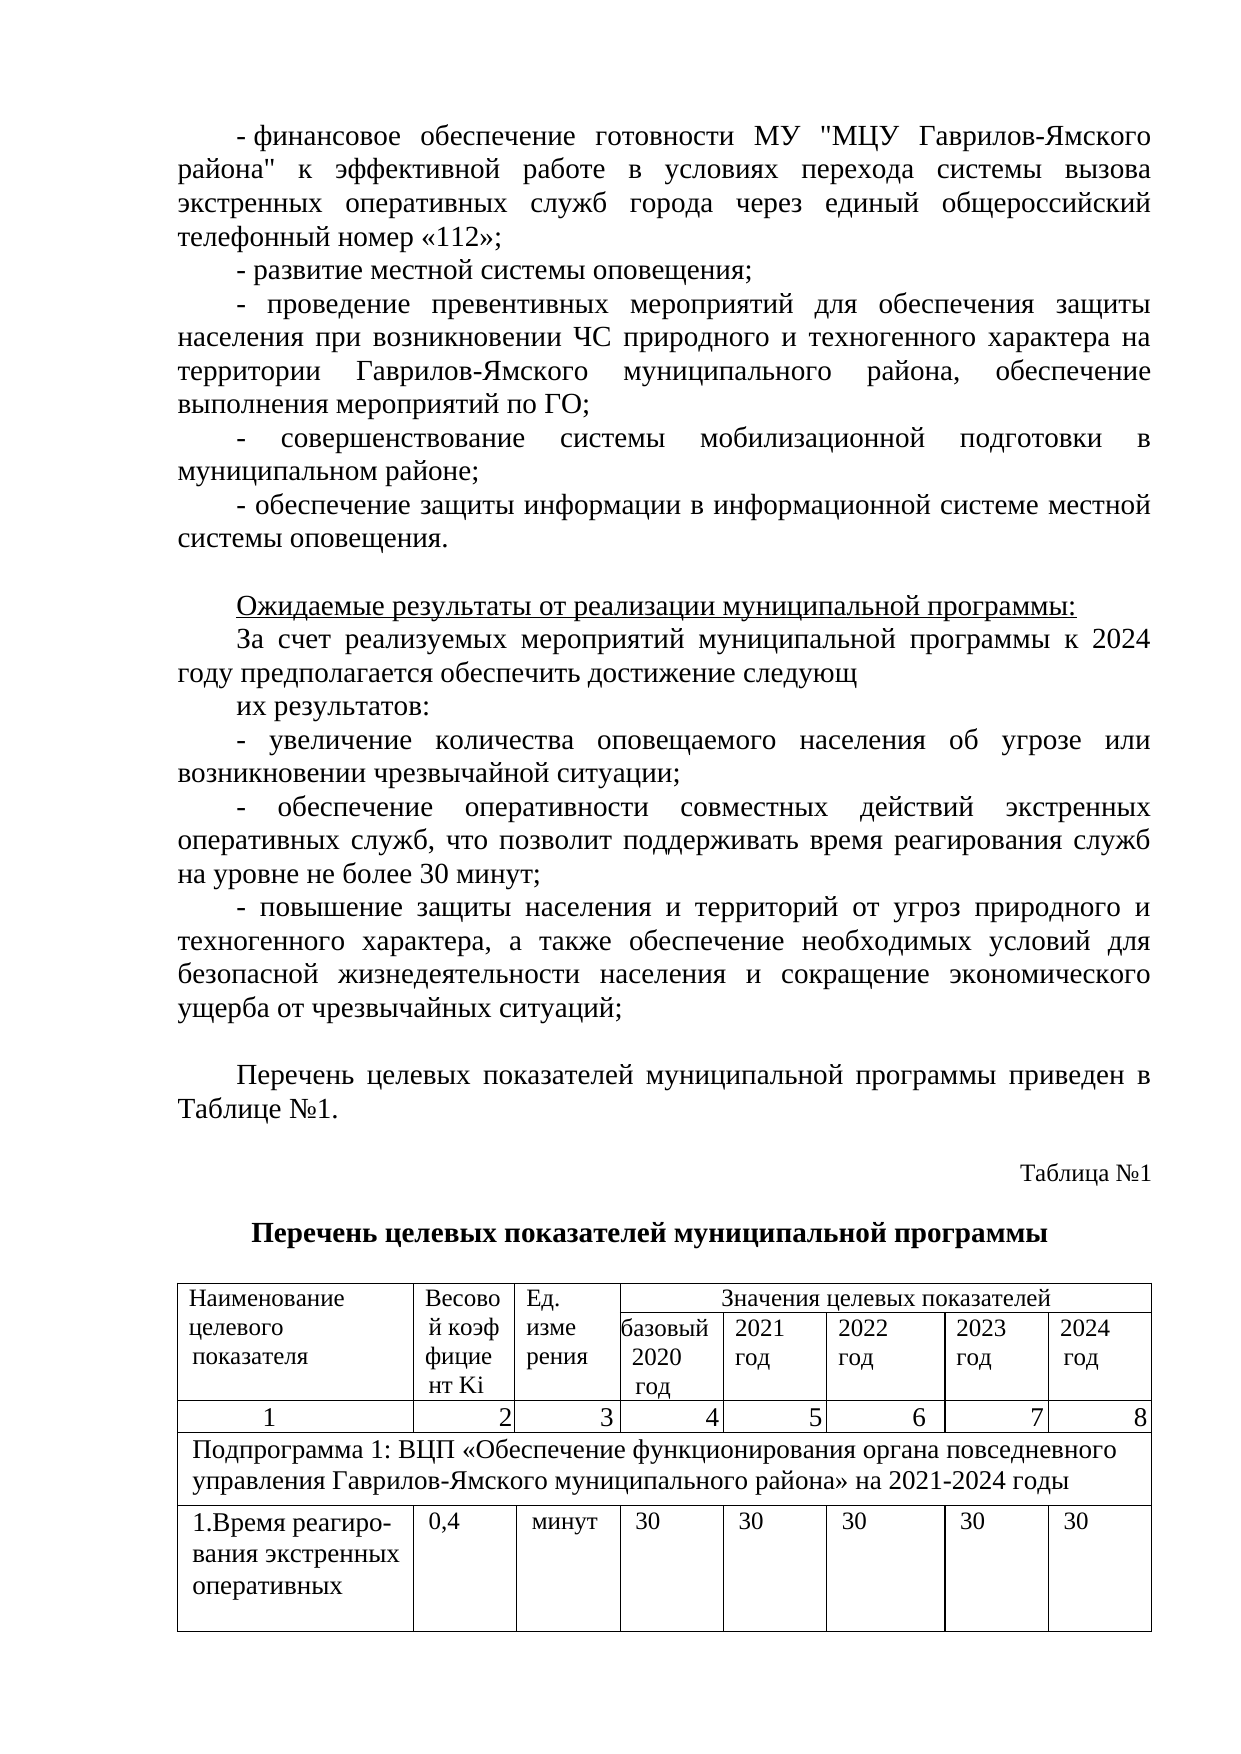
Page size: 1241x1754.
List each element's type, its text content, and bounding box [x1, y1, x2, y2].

text - увеличение количества оповещаемого населения об угрозе или возникновении чрезвычайной ситуации; [177, 722, 1152, 789]
table_header Значения целевых показателей [621, 1284, 1151, 1312]
text их результатов: [177, 688, 1152, 722]
text - повышение защиты населения и территорий от угроз природного и техногенного характера, а также обеспечение необходимых условий для безопасной жизнедеятельности населения и сокращение экономического ущерба от чрезвычайных ситуаций; [177, 889, 1152, 1024]
table_cell 2 [414, 1401, 514, 1432]
text - проведение превентивных мероприятий для обеспечения защиты населения при возникновении ЧС природного и техногенного характера на территории Гаврилов-Ямского муниципального района, обеспечение выполнения мероприятий по ГО; [177, 286, 1152, 420]
table_header Весовой коэф фициент Ki [414, 1284, 514, 1399]
table_cell минут [517, 1506, 620, 1631]
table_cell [178, 1506, 413, 1631]
text - обеспечение защиты информации в информационной системе местной системы оповещения. [177, 487, 1152, 554]
text - развитие местной системы оповещения; [177, 252, 1152, 286]
table_cell 5 [724, 1401, 826, 1432]
table_cell 2022 год [827, 1313, 944, 1399]
text - финансовое обеспечение готовности МУ "МЦУ Гаврилов-Ямского района" к эффективной работе в условиях перехода системы вызова экстренных оперативных служб города через единый общероссийский телефонный номер «112»; [177, 118, 1152, 252]
table_header Наименование целевого показателя [178, 1284, 413, 1399]
table_cell базовый 2020 год [621, 1313, 723, 1399]
table_cell 8 [1049, 1401, 1151, 1432]
table_cell 30 [946, 1506, 1048, 1631]
text За счет реализуемых мероприятий муниципальной программы к 2024 году предполагается обеспечить достижение следующ [177, 621, 1152, 688]
table_cell 7 [946, 1401, 1048, 1432]
text - совершенствование системы мобилизационной подготовки в муниципальном районе; [177, 420, 1152, 487]
table_cell 1 [178, 1401, 413, 1432]
table_cell 30 [621, 1506, 723, 1631]
table_header Ед. изме рения [515, 1284, 620, 1399]
text Таблица №1 [251, 1158, 1152, 1187]
table_cell 30 [724, 1506, 826, 1631]
table_cell 3 [515, 1401, 620, 1432]
text Перечень целевых показателей муниципальной программы приведен в Таблице №1. [177, 1057, 1152, 1124]
table_cell 6 [827, 1401, 944, 1432]
table_cell 30 [827, 1506, 944, 1631]
table_cell 4 [621, 1401, 723, 1432]
text Перечень целевых показателей муниципальной программы [251, 1215, 1152, 1249]
table_cell Подпрограмма 1: ВЦП «Обеспечение функционирования органа повседневного управления Гаврилов-Ямского муниципального района» на 2021-2024 годы [178, 1433, 1151, 1505]
table_cell 2024 год [1049, 1313, 1151, 1399]
table_cell 30 [1049, 1506, 1151, 1631]
table_cell 2023 год [946, 1313, 1048, 1399]
table_cell 0,4 [414, 1506, 516, 1631]
text Ожидаемые результаты от реализации муниципальной программы: [177, 588, 1152, 621]
text - обеспечение оперативности совместных действий экстренных оперативных служб, что позволит поддерживать время реагирования служб на уровне не более 30 минут; [177, 789, 1152, 889]
table_cell 2021 год [724, 1313, 826, 1399]
